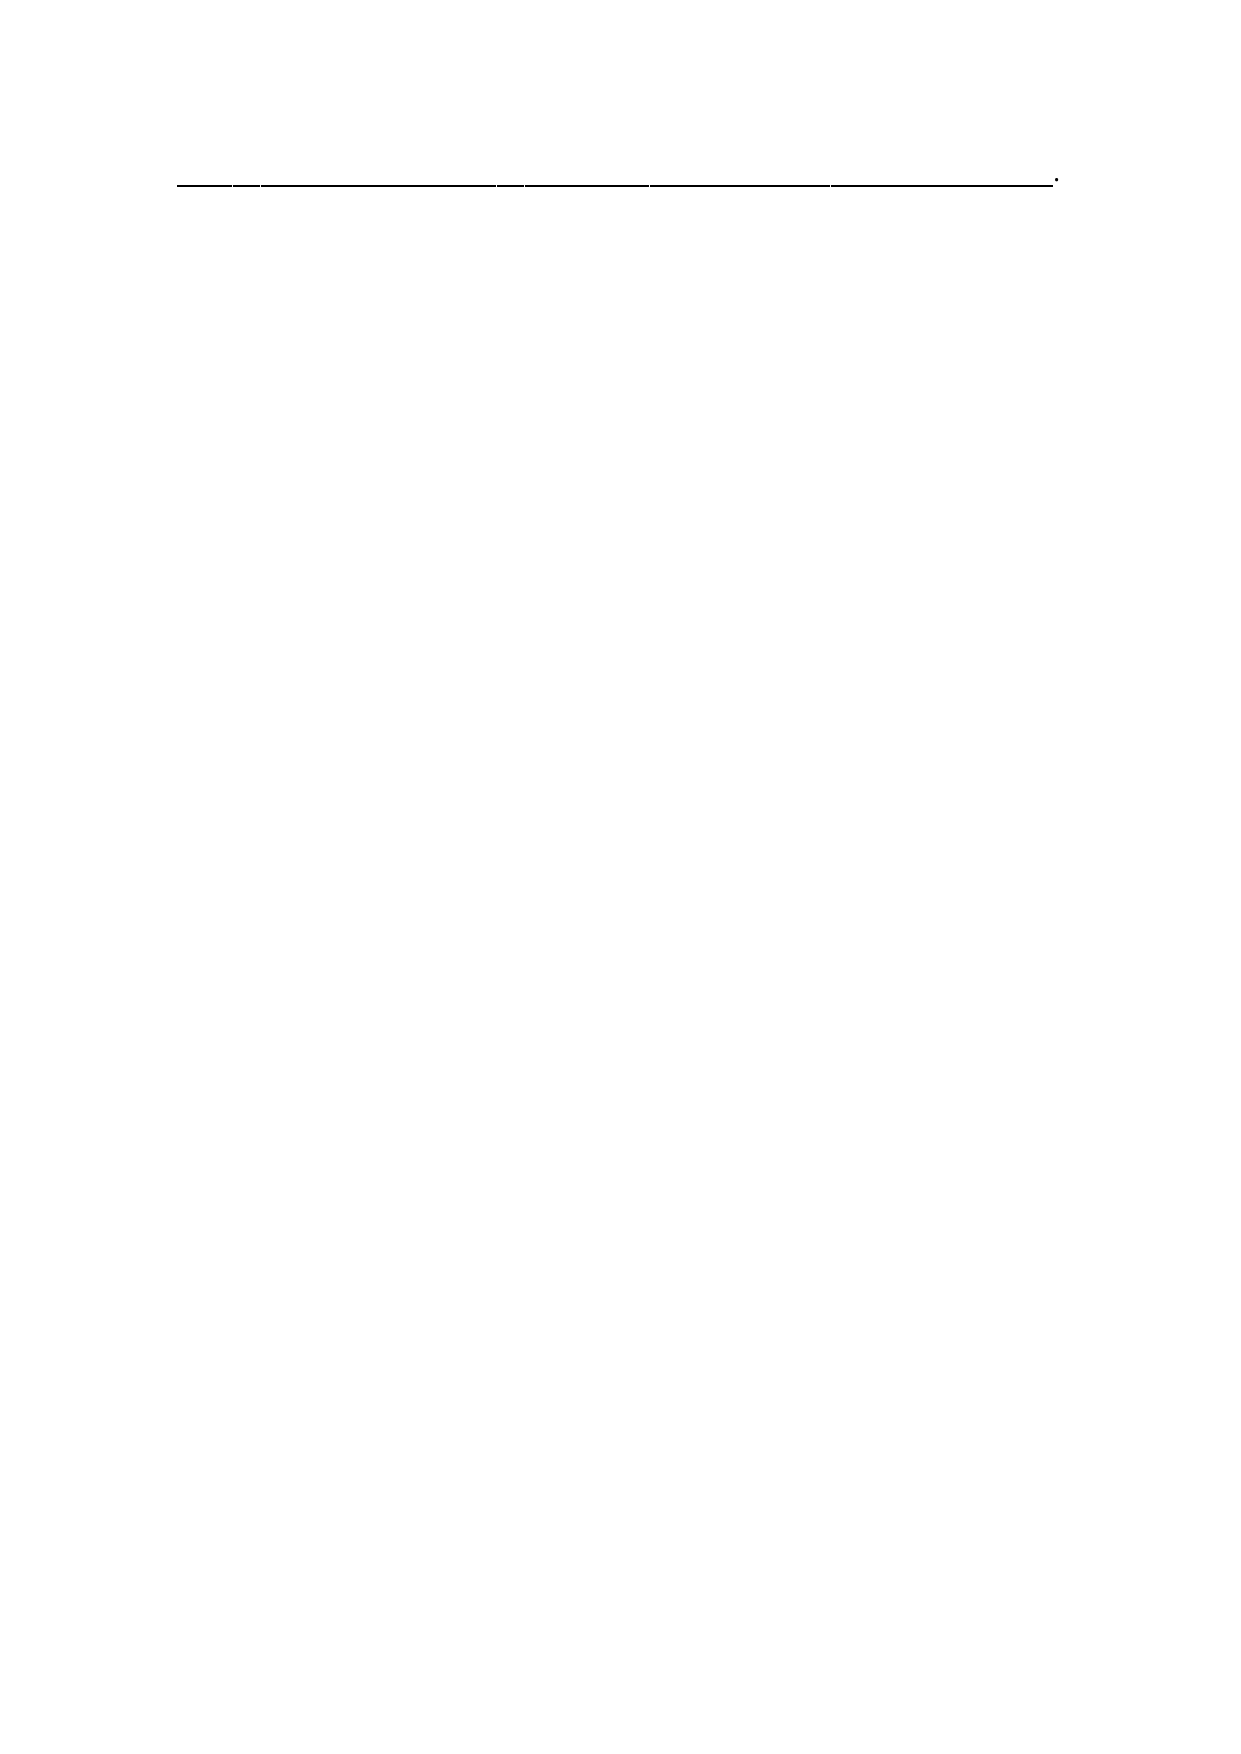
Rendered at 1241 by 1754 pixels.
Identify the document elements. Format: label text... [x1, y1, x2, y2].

text . [164, 160, 1059, 186]
